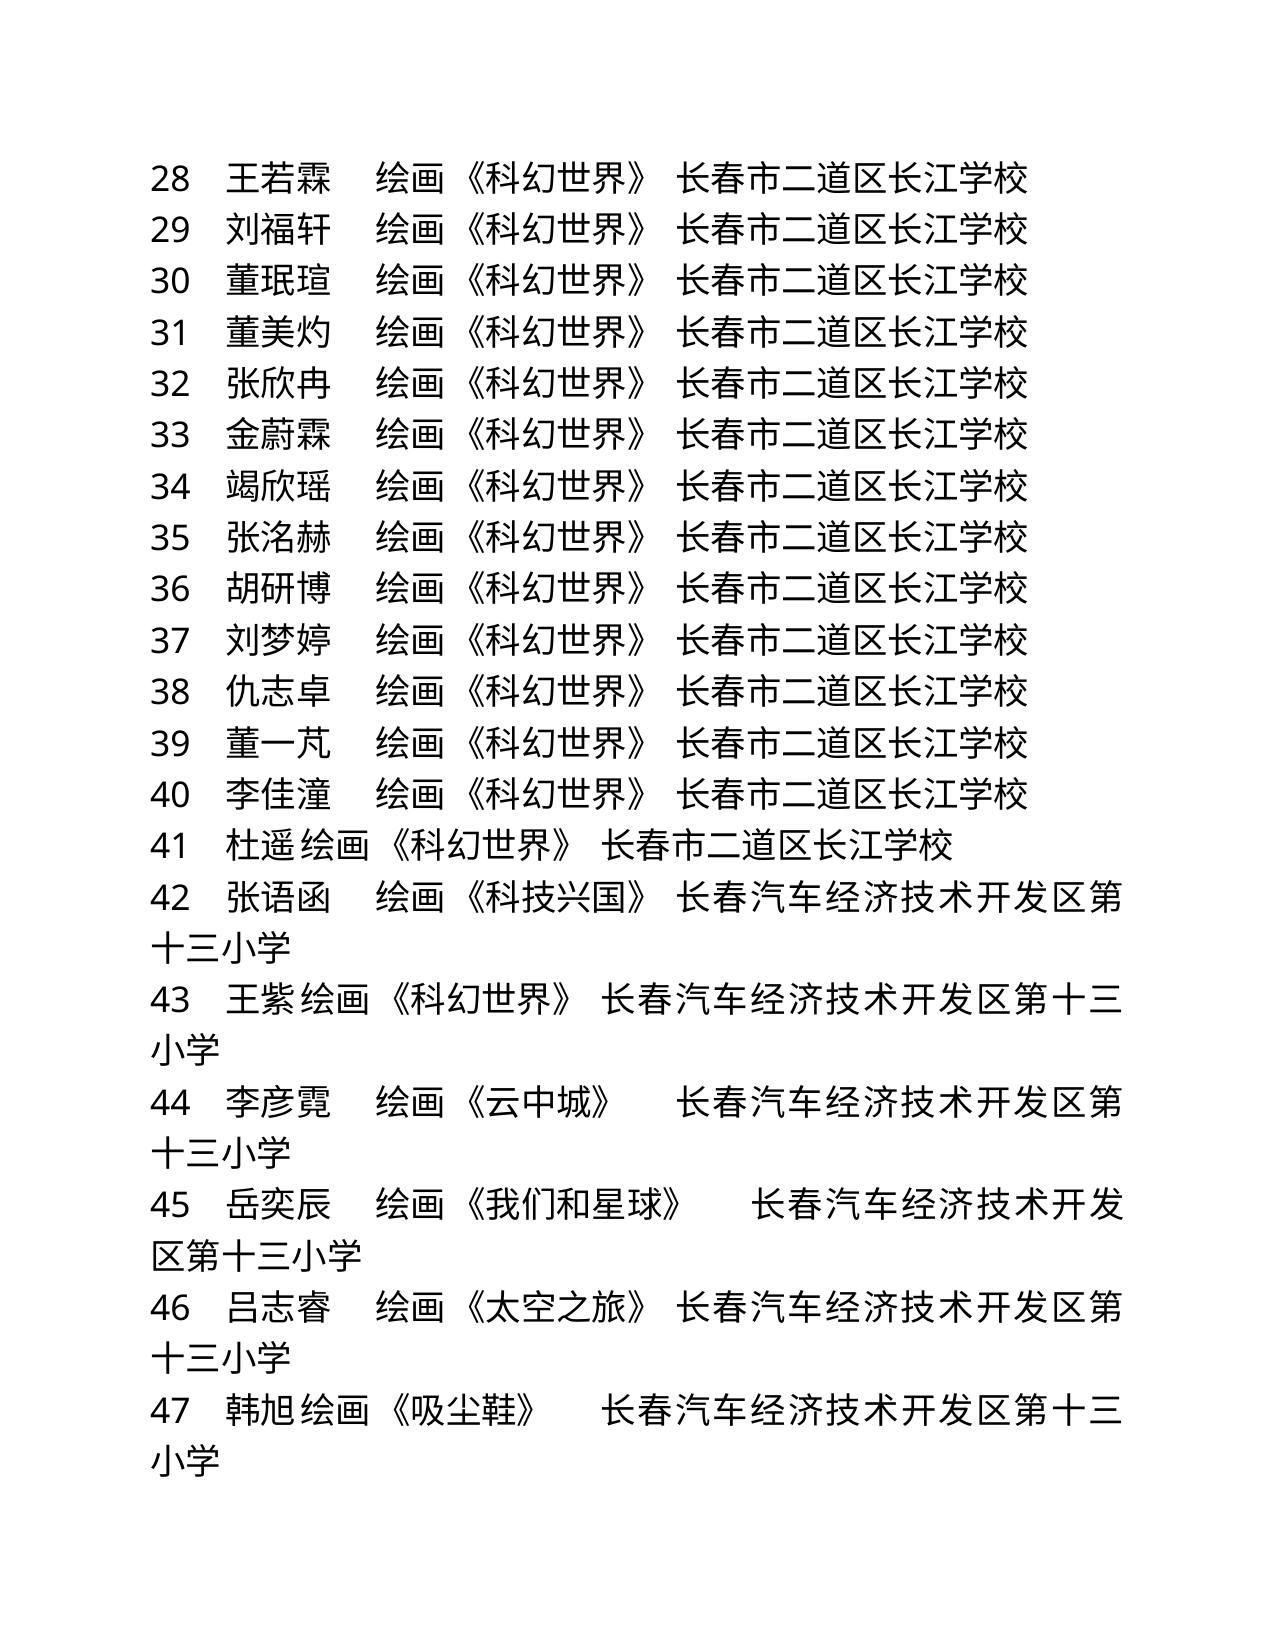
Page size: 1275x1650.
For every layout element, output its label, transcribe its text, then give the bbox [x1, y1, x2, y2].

text 46 吕志睿 绘画 《太空之旅》 长春汽车经济技术开发区第十三小学 [150, 1279, 1125, 1382]
text 31 董美灼 绘画 《科幻世界》 长春市二道区长江学校 [150, 304, 1125, 355]
text 45 岳奕辰 绘画 《我们和星球》 长春汽车经济技术开发区第十三小学 [150, 1177, 1125, 1279]
text 32 张欣冉 绘画 《科幻世界》 长春市二道区长江学校 [150, 355, 1125, 407]
text 28 王若霖 绘画 《科幻世界》 长春市二道区长江学校 [150, 150, 1125, 201]
text 35 张洺赫 绘画 《科幻世界》 长春市二道区长江学校 [150, 509, 1125, 561]
text 36 胡研博 绘画 《科幻世界》 长春市二道区长江学校 [150, 561, 1125, 612]
text 29 刘福轩 绘画 《科幻世界》 长春市二道区长江学校 [150, 201, 1125, 253]
text 44 李彦霓 绘画 《云中城》 长春汽车经济技术开发区第十三小学 [150, 1074, 1125, 1177]
text 40 李佳潼 绘画 《科幻世界》 长春市二道区长江学校 [150, 766, 1125, 818]
text 30 董珉瑄 绘画 《科幻世界》 长春市二道区长江学校 [150, 253, 1125, 304]
text 37 刘梦婷 绘画 《科幻世界》 长春市二道区长江学校 [150, 612, 1125, 663]
text 34 竭欣瑶 绘画 《科幻世界》 长春市二道区长江学校 [150, 458, 1125, 509]
text 43 王紫 绘画 《科幻世界》 长春汽车经济技术开发区第十三小学 [150, 972, 1125, 1074]
text 42 张语函 绘画 《科技兴国》 长春汽车经济技术开发区第十三小学 [150, 869, 1125, 972]
text 41 杜遥 绘画 《科幻世界》 长春市二道区长江学校 [150, 818, 1125, 869]
text 38 仇志卓 绘画 《科幻世界》 长春市二道区长江学校 [150, 663, 1125, 715]
text 33 金蔚霖 绘画 《科幻世界》 长春市二道区长江学校 [150, 407, 1125, 458]
text 47 韩旭 绘画 《吸尘鞋》 长春汽车经济技术开发区第十三小学 [150, 1382, 1125, 1484]
text 39 董一芃 绘画 《科幻世界》 长春市二道区长江学校 [150, 715, 1125, 766]
